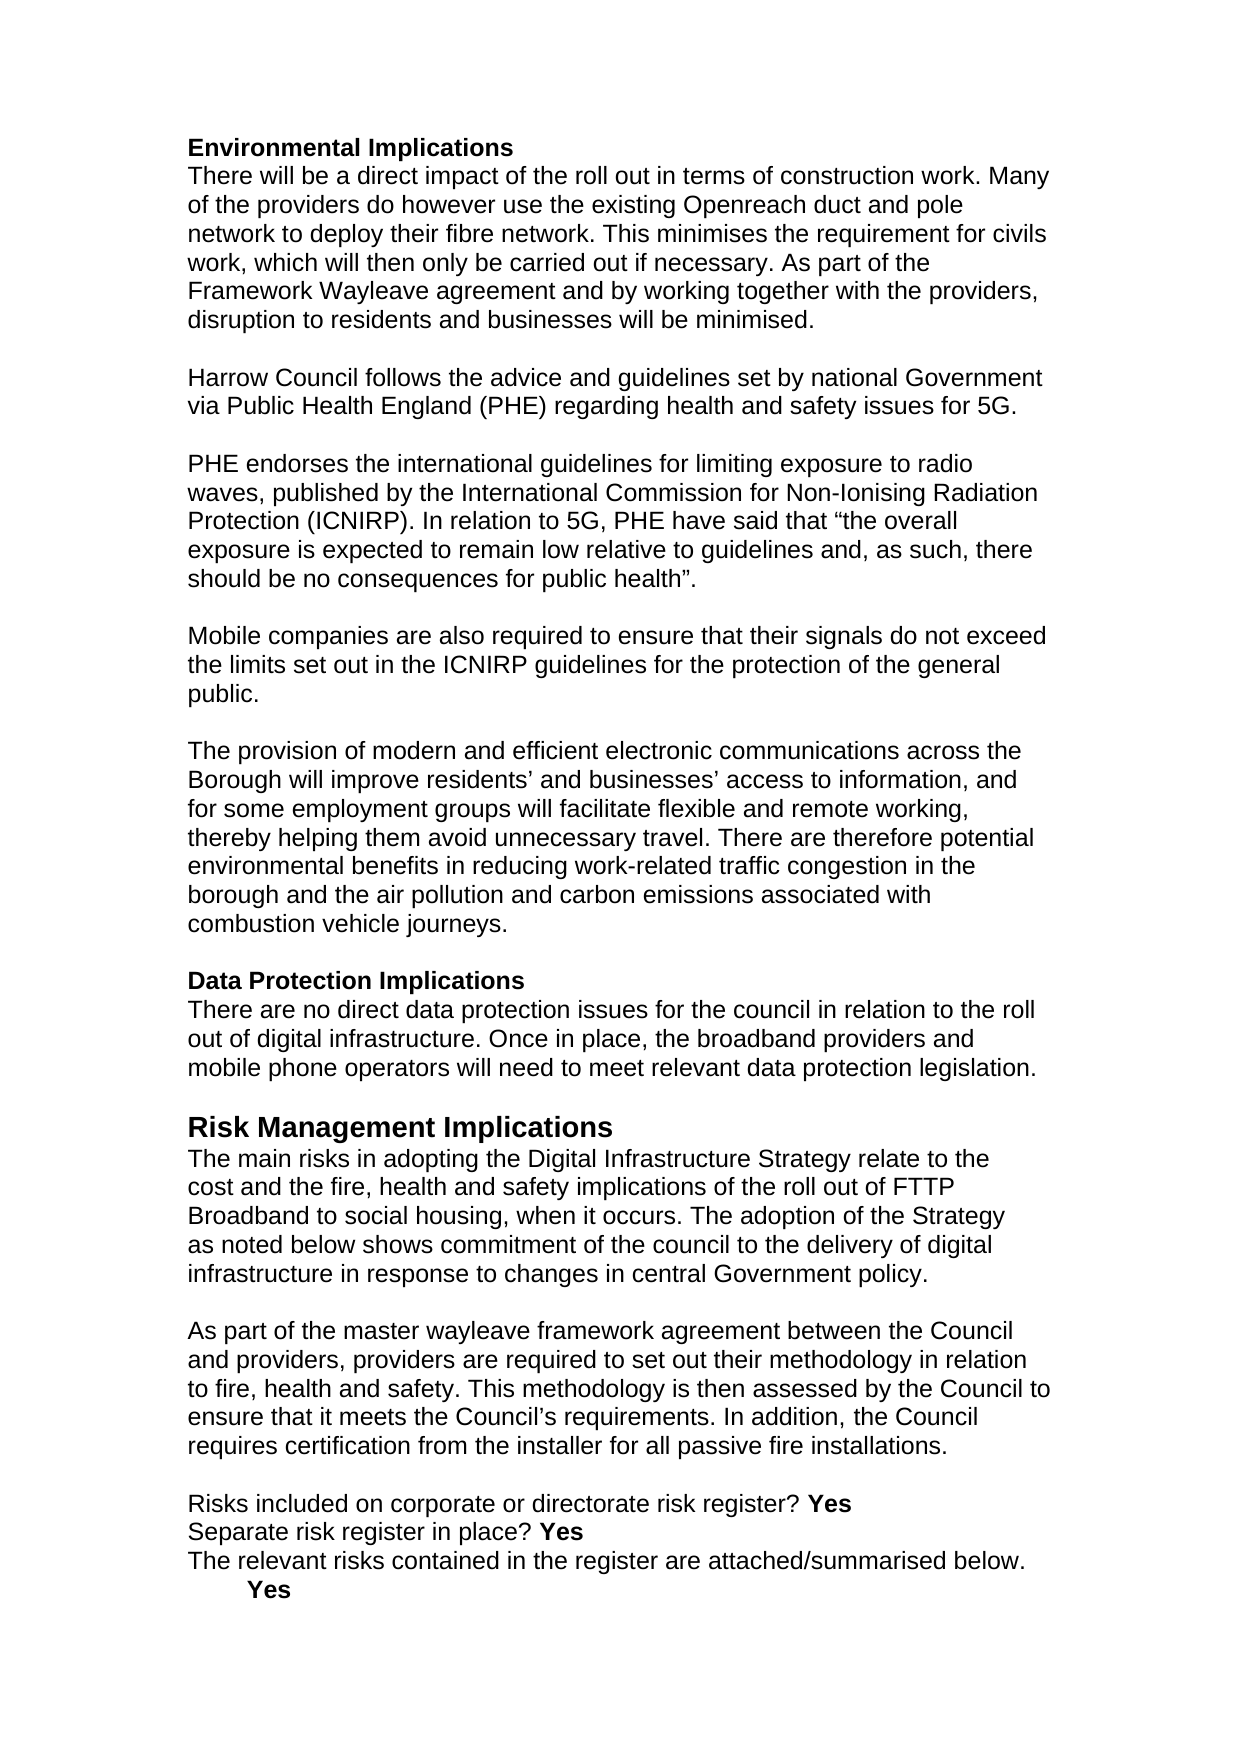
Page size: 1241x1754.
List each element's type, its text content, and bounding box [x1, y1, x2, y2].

subtitle Data Protection Implications [187, 966, 1053, 995]
text Harrow Council follows the advice and guidelines set by national Government via Public Health England (PHE) regarding health and safety issues for 5G. [187, 362, 1053, 420]
text The main risks in adopting the Digital Infrastructure Strategy relate to the cost and the fire, health and safety implications of the roll out of FTTP Broadband to social housing, when it occurs. The adoption of the Strategy as noted below shows commitment of the council to the delivery of digital infrastructure in response to changes in central Government policy. [187, 1143, 1038, 1287]
subtitle Environmental Implications [187, 132, 1053, 161]
text Separate risk register in place? Yes [173, 1517, 1038, 1546]
text As part of the master wayleave framework agreement between the Council and providers, providers are required to set out their methodology in relation to fire, health and safety. This methodology is then assessed by the Council to ensure that it meets the Council’s requirements. In addition, the Council requires certification from the installer for all passive fire installations. [187, 1316, 1053, 1460]
text Risks included on corporate or directorate risk register? Yes [187, 1488, 1044, 1517]
text Risk Management Implications [187, 1110, 1053, 1143]
text The provision of modern and efficient electronic communications across the Borough will improve residents’ and businesses’ access to information, and for some employment groups will facilitate flexible and remote working, thereby helping them avoid unnecessary travel. There are therefore potential environmental benefits in reducing work-related traffic congestion in the borough and the air pollution and carbon emissions associated with combustion vehicle journeys. [187, 736, 1053, 937]
text There are no direct data protection issues for the council in relation to the roll out of digital infrastructure. Once in place, the broadband providers and mobile phone operators will need to meet relevant data protection legislation. [187, 995, 1053, 1081]
text There will be a direct impact of the roll out in terms of construction work. Many of the providers do however use the existing Openreach duct and pole network to deploy their fibre network. This minimises the requirement for civils work, which will then only be carried out if necessary. As part of the Framework Wayleave agreement and by working together with the providers, disruption to residents and businesses will be minimised. [187, 161, 1053, 334]
text The relevant risks contained in the register are attached/summarised below. Yes [187, 1546, 1044, 1603]
text PHE endorses the international guidelines for limiting exposure to radio waves, published by the International Commission for Non-Ionising Radiation Protection (ICNIRP). In relation to 5G, PHE have said that “the overall exposure is expected to remain low relative to guidelines and, as such, there should be no consequences for public health”. [187, 449, 1053, 592]
text Mobile companies are also required to ensure that their signals do not exceed the limits set out in the ICNIRP guidelines for the protection of the general public. [187, 621, 1053, 707]
